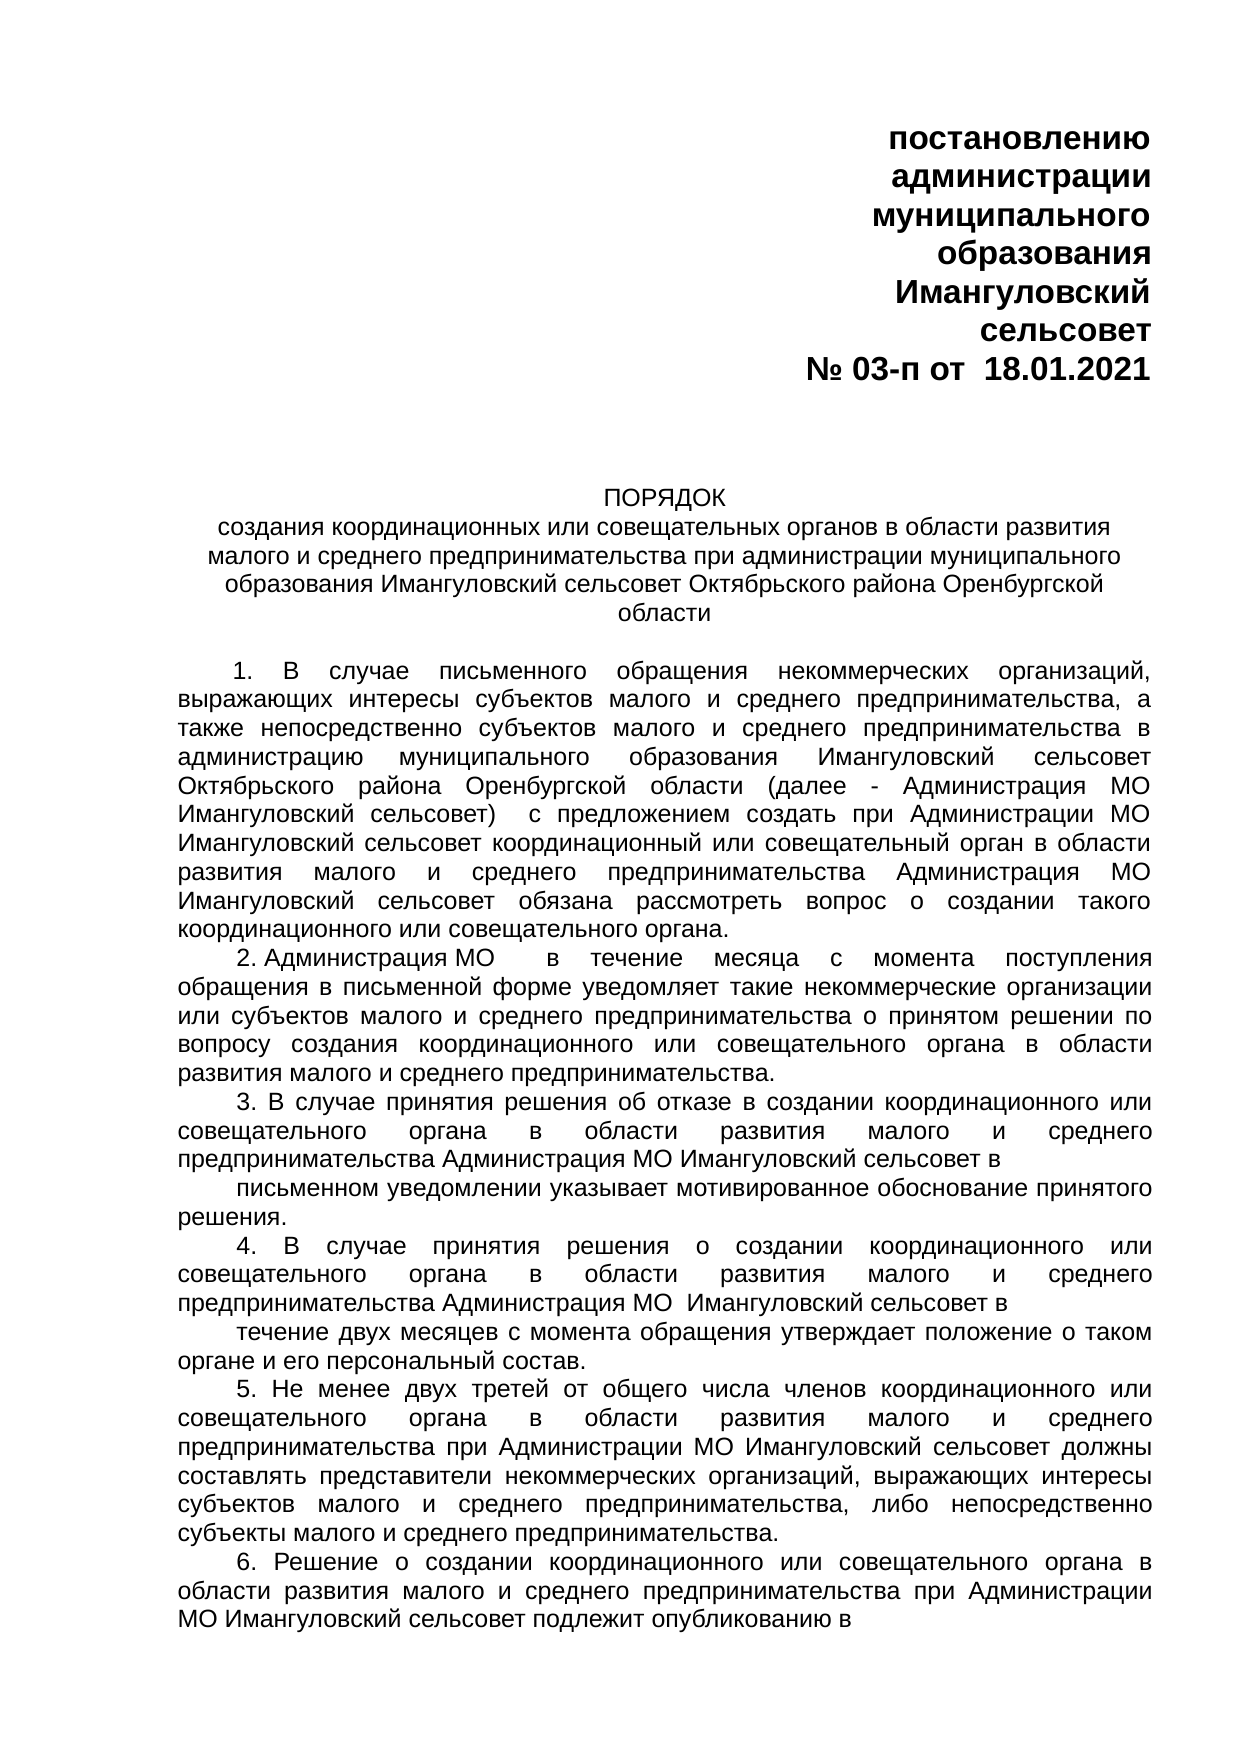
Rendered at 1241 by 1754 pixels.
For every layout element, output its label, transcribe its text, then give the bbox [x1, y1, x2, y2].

text муниципального образования [177, 195, 1152, 272]
text 6. Решение о создании координационного или совещательного органа в области развития малого и среднего предпринимательства при Администрации МО Имангуловский сельсовет подлежит опубликованию в [177, 1547, 1153, 1633]
text течение двух месяцев с момента обращения утверждает положение о таком органе и его персональный состав. [177, 1317, 1153, 1374]
text ПОРЯДОК [177, 483, 1152, 512]
text Имангуловский сельсовет [177, 272, 1152, 349]
text создания координационных или совещательных органов в области развития малого и среднего предпринимательства при администрации муниципального образования Имангуловский сельсовет Октябрьского района Оренбургской области [177, 512, 1152, 627]
text письменном уведомлении указывает мотивированное обоснование принятого решения. [177, 1173, 1153, 1231]
text 2. Администрация МО в течение месяца с момента поступления обращения в письменной форме уведомляет такие некоммерческие организации или субъектов малого и среднего предпринимательства о принятом решении по вопросу создания координационного или совещательного органа в области развития малого и среднего предпринимательства. [177, 943, 1153, 1087]
text 3. В случае принятия решения об отказе в создании координационного или совещательного органа в области развития малого и среднего предпринимательства Администрация МО Имангуловский сельсовет в [177, 1087, 1153, 1173]
text 5. Не менее двух третей от общего числа членов координационного или совещательного органа в области развития малого и среднего предпринимательства при Администрации МО Имангуловский сельсовет должны составлять представители некоммерческих организаций, выражающих интересы субъектов малого и среднего предпринимательства, либо непосредственно субъекты малого и среднего предпринимательства. [177, 1374, 1153, 1547]
text 4. В случае принятия решения о создании координационного или совещательного органа в области развития малого и среднего предпринимательства Администрация МО Имангуловский сельсовет в [177, 1231, 1153, 1317]
text 1. В случае письменного обращения некоммерческих организаций, выражающих интересы субъектов малого и среднего предпринимательства, а также непосредственно субъектов малого и среднего предпринимательства в администрацию муниципального образования Имангуловский сельсовет Октябрьского района Оренбургской области (далее - Администрация МО Имангуловский сельсовет) с предложением создать при Администрации МО Имангуловский сельсовет координационный или совещательный орган в области развития малого и среднего предпринимательства Администрация МО Имангуловский сельсовет обязана рассмотреть вопрос о создании такого координационного или совещательного органа. [177, 656, 1152, 943]
text постановлению администрации [177, 118, 1152, 195]
text № 03-п от 18.01.2021 [177, 349, 1152, 387]
